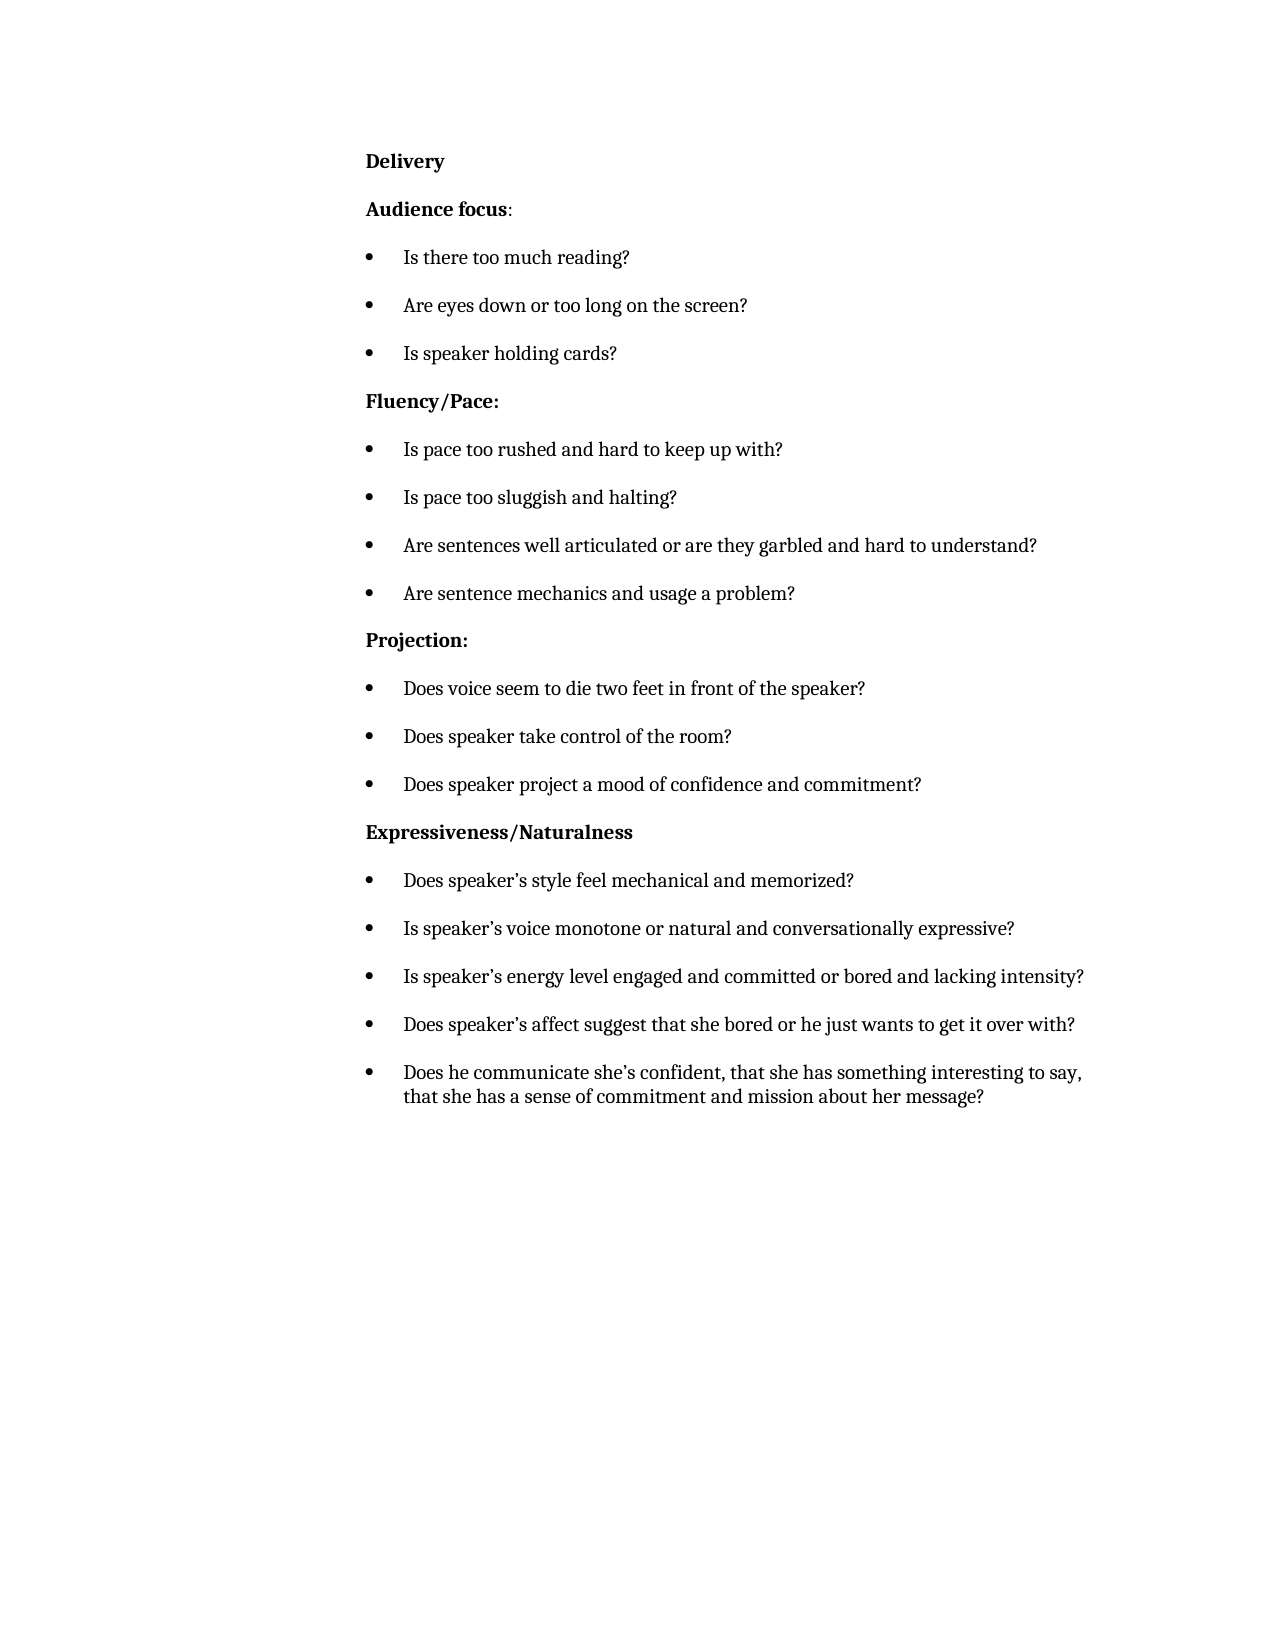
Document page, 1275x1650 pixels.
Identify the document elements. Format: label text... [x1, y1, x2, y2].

list Does voice seem to die two feet in front of the speaker? [366, 677, 1087, 701]
text Audience focus: [366, 198, 1087, 222]
text Expressiveness/Naturalness [366, 821, 1087, 845]
list Is speaker’s energy level engaged and committed or bored and lacking intensity? [366, 964, 1087, 988]
list Is pace too sluggish and halting? [366, 485, 1087, 509]
text Delivery [366, 150, 1087, 174]
list Does he communicate she’s confident, that she has something interesting to say, that she has a sense of commitment and mission about her message? [366, 1060, 1087, 1108]
text Fluency/Pace: [366, 389, 1087, 413]
list Are sentence mechanics and usage a problem? [366, 581, 1087, 605]
list Does speaker take control of the room? [366, 725, 1087, 749]
list Does speaker’s style feel mechanical and memorized? [366, 869, 1087, 893]
list Is there too much reading? [366, 246, 1087, 270]
list Does speaker’s affect suggest that she bored or he just wants to get it over with? [366, 1012, 1087, 1036]
list Are sentences well articulated or are they garbled and hard to understand? [366, 533, 1087, 557]
list Is pace too rushed and hard to keep up with? [366, 437, 1087, 461]
list Is speaker’s voice monotone or natural and conversationally expressive? [366, 917, 1087, 941]
list Does speaker project a mood of confidence and commitment? [366, 773, 1087, 797]
list Is speaker holding cards? [366, 342, 1087, 366]
list Are eyes down or too long on the screen? [366, 294, 1087, 318]
text Projection: [366, 629, 1087, 653]
